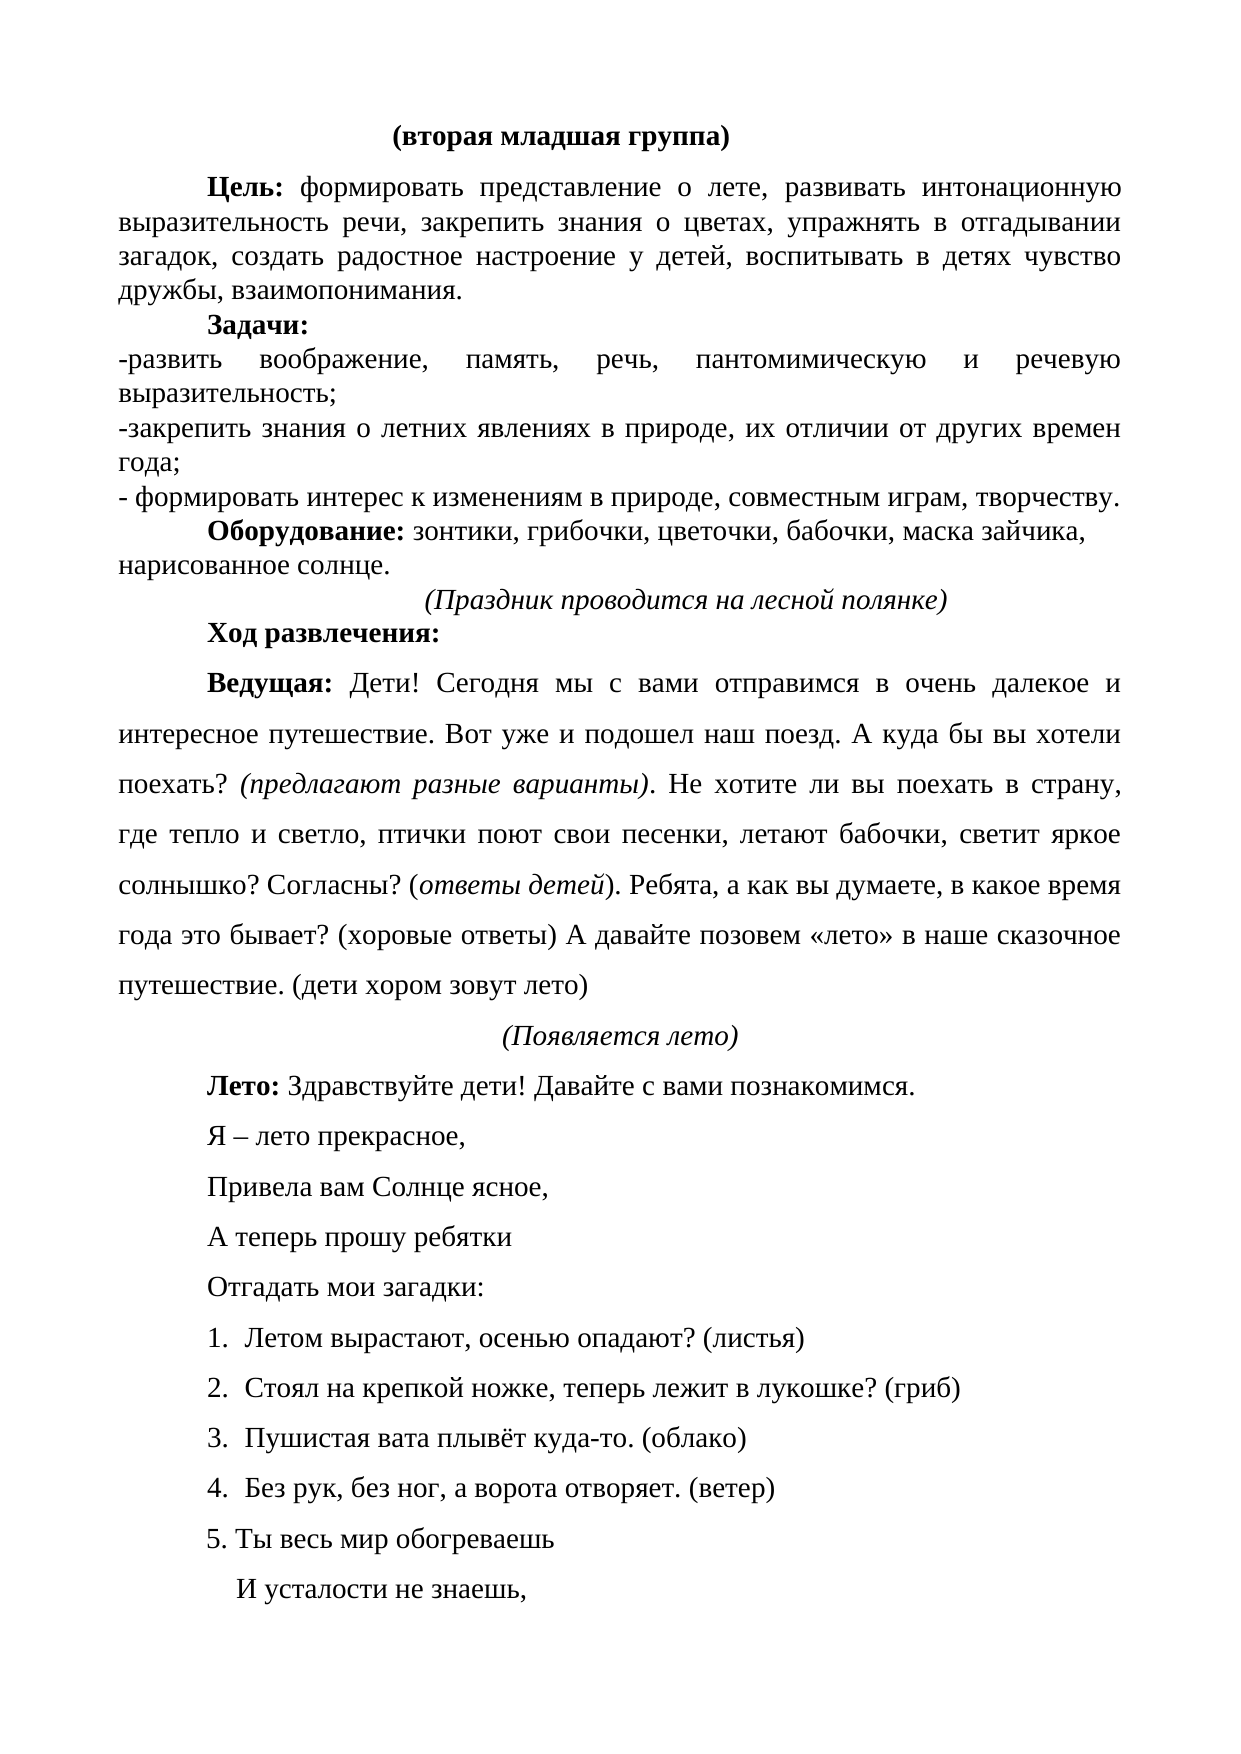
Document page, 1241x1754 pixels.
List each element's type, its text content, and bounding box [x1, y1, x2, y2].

text Отгадать мои загадки: [118, 1269, 1122, 1303]
text Лето: Здравствуйте дети! Давайте с вами познакомимся. [118, 1068, 1122, 1102]
list Без рук, без ног, а ворота отворяет. (ветер) [207, 1471, 1122, 1504]
list Пушистая вата плывёт куда-то. (облако) [207, 1420, 1122, 1454]
text (вторая младшая группа) [118, 118, 1004, 152]
text -закрепить знания о летних явлениях в природе, их отличии от других времен года; [118, 409, 1122, 478]
text И усталости не знаешь, [192, 1571, 1122, 1605]
text Ведущая: Дети! Сегодня мы с вами отправимся в очень далекое и интересное путешествие. Вот уже и подошел наш поезд. А куда бы вы хотели поехать? (предлагают разные варианты). Не хотите ли вы поехать в страну, где тепло и светло, птички поют свои песенки, летают бабочки, светит яркое солнышко? Согласны? (ответы детей). Ребята, а как вы думаете, в какое время года это бывает? (хоровые ответы) А давайте позовем «лето» в наше сказочное путешествие. (дети хором зовут лето) [118, 666, 1122, 1001]
text Цель: формировать представление о лете, развивать интонационную выразительность речи, закрепить знания о цветах, упражнять в отгадывании загадок, создать радостное настроение у детей, воспитывать в детях чувство дружбы, взаимопонимания. [118, 168, 1122, 204]
text - формировать интерес к изменениям в природе, совместным играм, творчеству. [118, 478, 1122, 512]
text Я – лето прекрасное, [118, 1118, 1122, 1152]
text 5. Ты весь мир обогреваешь [155, 1521, 1122, 1554]
text А теперь прошу ребятки [118, 1219, 1122, 1253]
text Цель: формировать представление о лете, развивать интонационную выразительность речи, закрепить знания о цветах, упражнять в отгадывании загадок, создать радостное настроение у детей, воспитывать в детях чувство дружбы, взаимопонимания. [118, 272, 1122, 306]
list Стоял на крепкой ножке, теперь лежит в лукошке? (гриб) [207, 1370, 1122, 1403]
text Привела вам Солнце ясное, [118, 1169, 1122, 1202]
text Задачи: -развить воображение, память, речь, пантомимическую и речевую выразительность; [118, 306, 1122, 409]
text Ход развлечения: [118, 615, 1122, 649]
text (Появляется лето) [118, 1018, 1122, 1051]
list Летом вырастают, осенью опадают? (листья) [207, 1320, 1122, 1353]
text Оборудование: зонтики, грибочки, цветочки, бабочки, маска зайчика, нарисованное солнце. (Праздник проводится на лесной полянке) [118, 512, 1122, 615]
